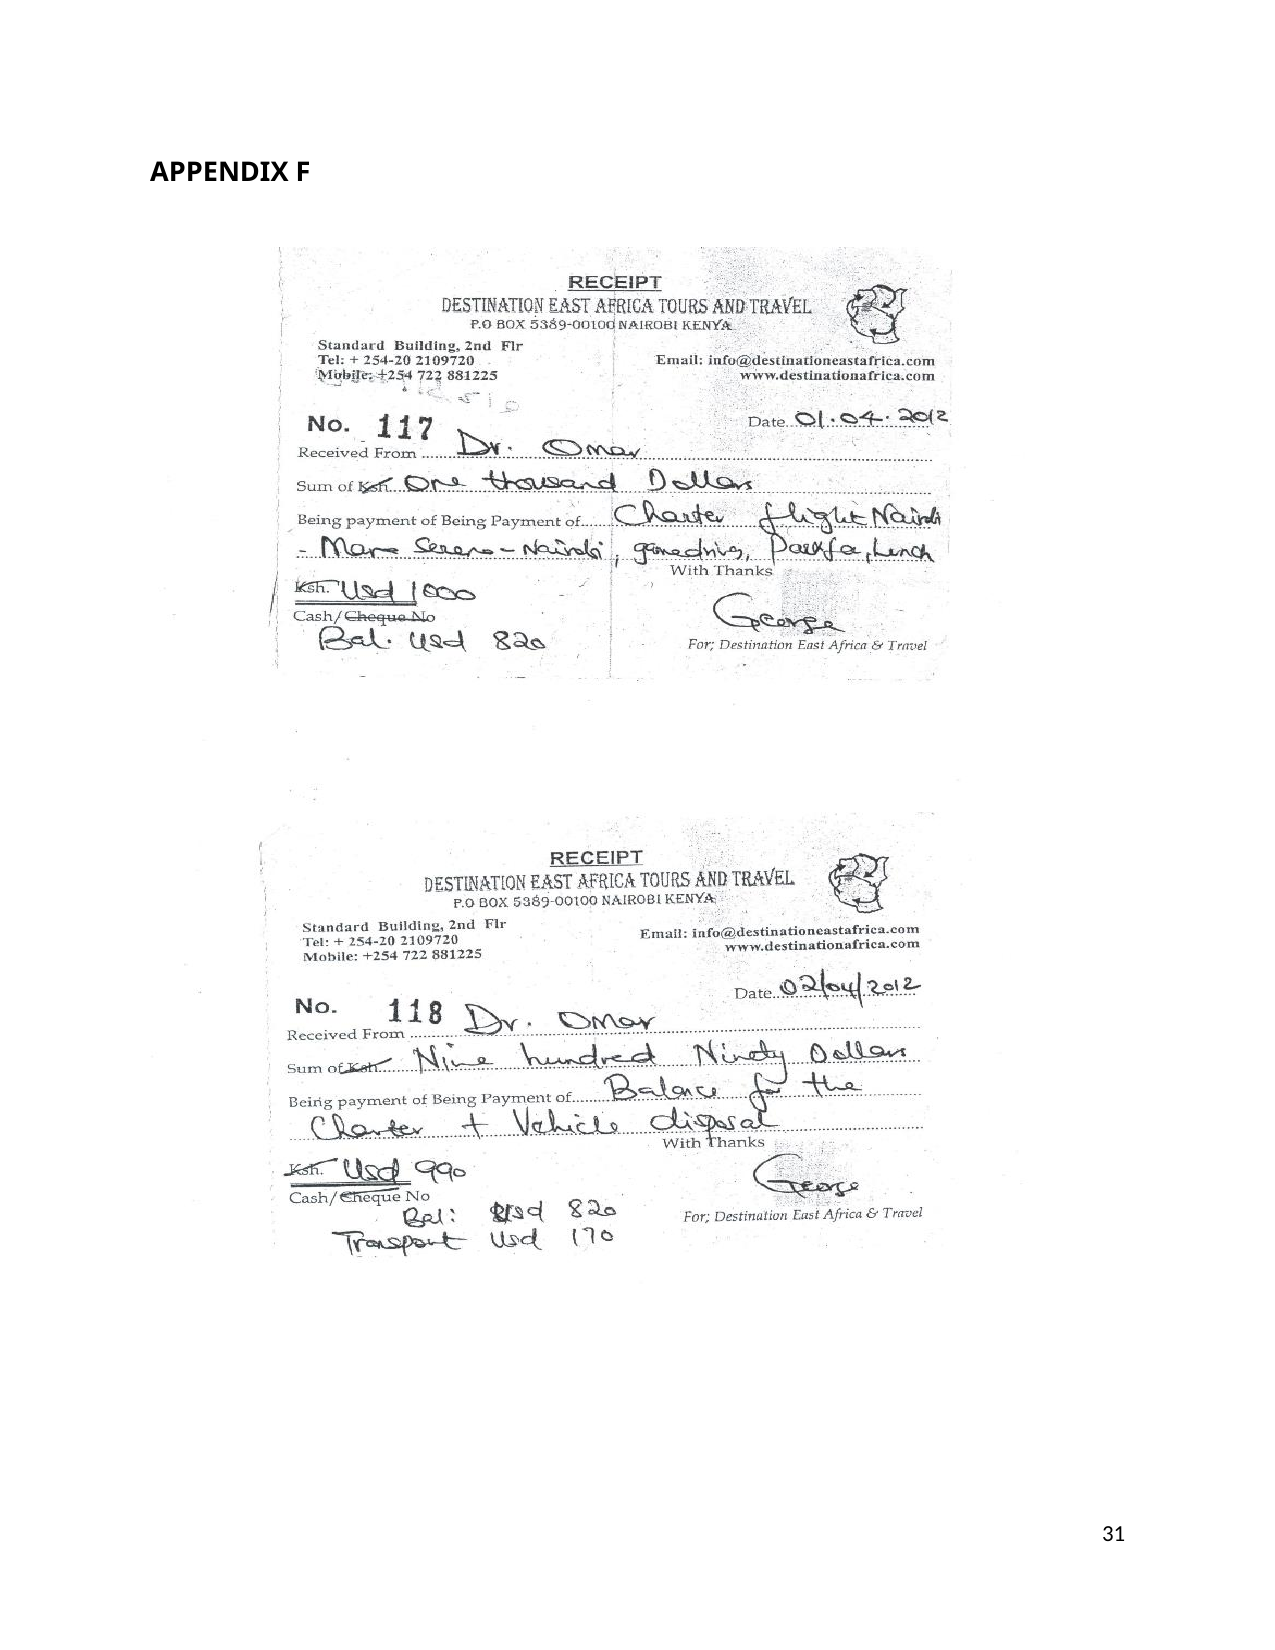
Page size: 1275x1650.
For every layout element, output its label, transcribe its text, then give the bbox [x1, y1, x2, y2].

picture [150, 247, 1029, 1288]
subtitle APPENDIX F [150, 152, 1125, 189]
